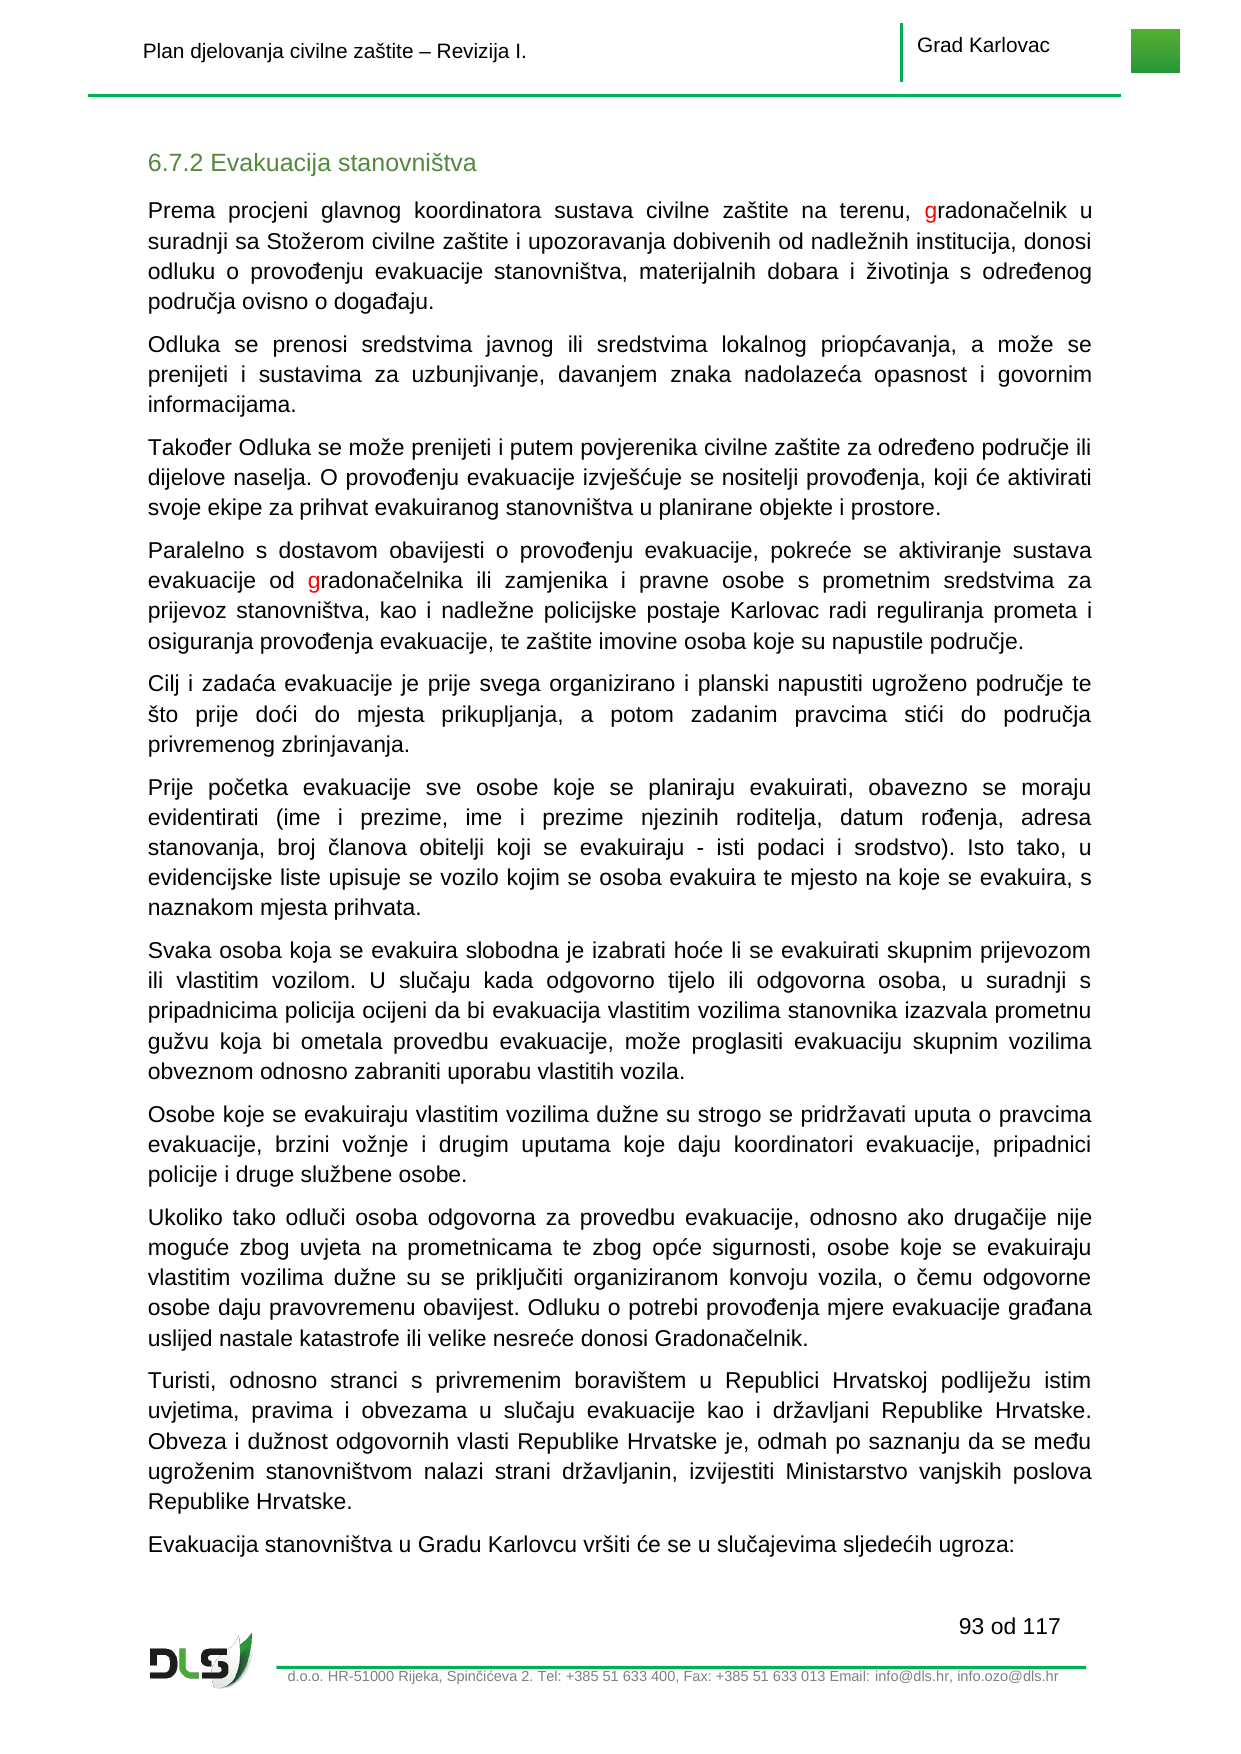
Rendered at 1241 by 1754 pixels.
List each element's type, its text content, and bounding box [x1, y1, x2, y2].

text Turisti, odnosno stranci s privremenim boravištem u Republici Hrvatskoj podliježu istim uvjetima, pravima i obvezama u slučaju evakuacije kao i državljani Republike Hrvatske. Obveza i dužnost odgovornih vlasti Republike Hrvatske je, odmah po saznanju da se među ugroženim stanovništvom nalazi strani državljanin, izvijestiti Ministarstvo vanjskih poslova Republike Hrvatske. [148, 1367, 1092, 1514]
text Svaka osoba koja se evakuira slobodna je izabrati hoće li se evakuirati skupnim prijevozom ili vlastitim vozilom. U slučaju kada odgovorno tijelo ili odgovorna osoba, u suradnji s pripadnicima policija ocijeni da bi evakuacija vlastitim vozilima stanovnika izazvala prometnu gužvu koja bi ometala provedbu evakuacije, može proglasiti evakuaciju skupnim vozilima obveznom odnosno zabraniti uporabu vlastitih vozila. [148, 937, 1092, 1084]
text Osobe koje se evakuiraju vlastitim vozilima dužne su strogo se pridržavati uputa o pravcima evakuacije, brzini vožnje i drugim uputama koje daju koordinatori evakuacije, pripadnici policije i druge službene osobe. [148, 1101, 1092, 1187]
text Odluka se prenosi sredstvima javnog ili sredstvima lokalnog priopćavanja, a može se prenijeti i sustavima za uzbunjivanje, davanjem znaka nadolazeća opasnost i govornim informacijama. [148, 331, 1092, 417]
text Evakuacija stanovništva u Gradu Karlovcu vršiti će se u slučajevima sljedećih ugroza: [148, 1531, 1092, 1557]
subtitle 6.7.2 Evakuacija stanovništva [148, 148, 1107, 176]
text Također Odluka se može prenijeti i putem povjerenika civilne zaštite za određeno područje ili dijelove naselja. O provođenju evakuacije izvješćuje se nositelji provođenja, koji će aktivirati svoje ekipe za prihvat evakuiranog stanovništva u planirane objekte i prostore. [148, 434, 1092, 521]
text Prije početka evakuacije sve osobe koje se planiraju evakuirati, obavezno se moraju evidentirati (ime i prezime, ime i prezime njezinih roditelja, datum rođenja, adresa stanovanja, broj članova obitelji koji se evakuiraju - isti podaci i srodstvo). Isto tako, u evidencijske liste upisuje se vozilo kojim se osoba evakuira te mjesto na koje se evakuira, s naznakom mjesta prihvata. [148, 773, 1092, 921]
picture [1129, 27, 1181, 74]
picture [147, 1631, 254, 1691]
text Paralelno s dostavom obavijesti o provođenju evakuacije, pokreće se aktiviranje sustava evakuacije od gradonačelnika ili zamjenika i pravne osobe s prometnim sredstvima za prijevoz stanovništva, kao i nadležne policijske postaje Karlovac radi reguliranja prometa i osiguranja provođenja evakuacije, te zaštite imovine osoba koje su napustile područje. [148, 537, 1092, 654]
text Ukoliko tako odluči osoba odgovorna za provedbu evakuacije, odnosno ako drugačije nije moguće zbog uvjeta na prometnicama te zbog opće sigurnosti, osobe koje se evakuiraju vlastitim vozilima dužne su se priključiti organiziranom konvoju vozila, o čemu odgovorne osobe daju pravovremenu obavijest. Odluku o potrebi provođenja mjere evakuacije građana uslijed nastale katastrofe ili velike nesreće donosi Gradonačelnik. [148, 1204, 1092, 1351]
text Prema procjeni glavnog koordinatora sustava civilne zaštite na terenu, gradonačelnik u suradnji sa Stožerom civilne zaštite i upozoravanja dobivenih od nadležnih institucija, donosi odluku o provođenju evakuacije stanovništva, materijalnih dobara i životinja s određenog područja ovisno o događaju. [148, 197, 1092, 314]
text Cilj i zadaća evakuacije je prije svega organizirano i planski napustiti ugroženo područje te što prije doći do mjesta prikupljanja, a potom zadanim pravcima stići do područja privremenog zbrinjavanja. [148, 670, 1092, 757]
